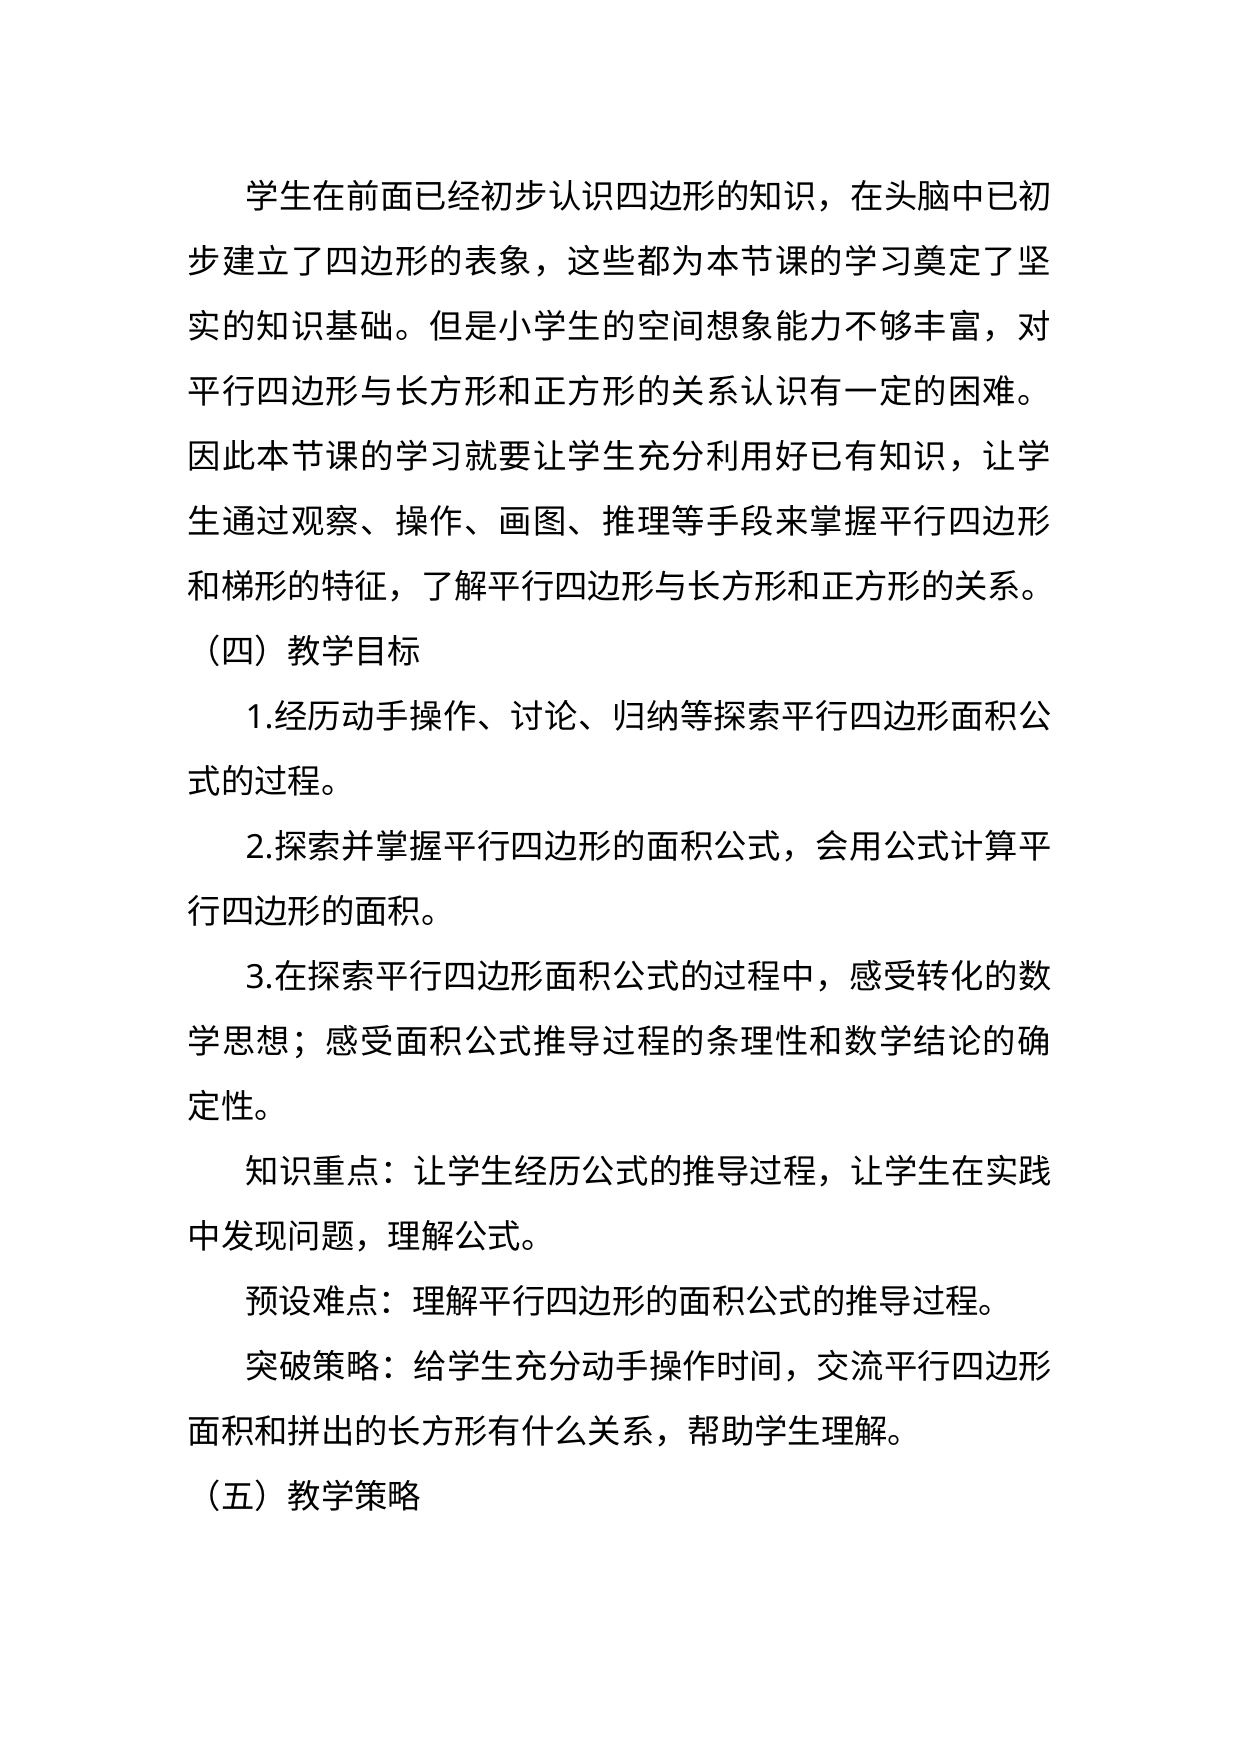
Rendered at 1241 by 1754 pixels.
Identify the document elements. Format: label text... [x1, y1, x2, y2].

text 突破策略：给学生充分动手操作时间，交流平行四边形面积和拼出的长方形有什么关系，帮助学生理解。 [187, 1332, 1053, 1462]
text （五）教学策略 [187, 1462, 1053, 1527]
text 2.探索并掌握平行四边形的面积公式，会用公式计算平行四边形的面积。 [187, 812, 1053, 942]
text 预设难点：理解平行四边形的面积公式的推导过程。 [187, 1267, 1053, 1332]
text 3.在探索平行四边形面积公式的过程中，感受转化的数学思想；感受面积公式推导过程的条理性和数学结论的确定性。 [187, 942, 1053, 1137]
text 知识重点：让学生经历公式的推导过程，让学生在实践中发现问题，理解公式。 [187, 1137, 1053, 1267]
text 学生在前面已经初步认识四边形的知识，在头脑中已初步建立了四边形的表象，这些都为本节课的学习奠定了坚实的知识基础。但是小学生的空间想象能力不够丰富，对平行四边形与长方形和正方形的关系认识有一定的困难。因此本节课的学习就要让学生充分利用好已有知识，让学生通过观察、操作、画图、推理等手段来掌握平行四边形和梯形的特征，了解平行四边形与长方形和正方形的关系。 [187, 162, 1053, 617]
text 1.经历动手操作、讨论、归纳等探索平行四边形面积公式的过程。 [187, 682, 1053, 812]
text （四）教学目标 [187, 617, 1053, 682]
